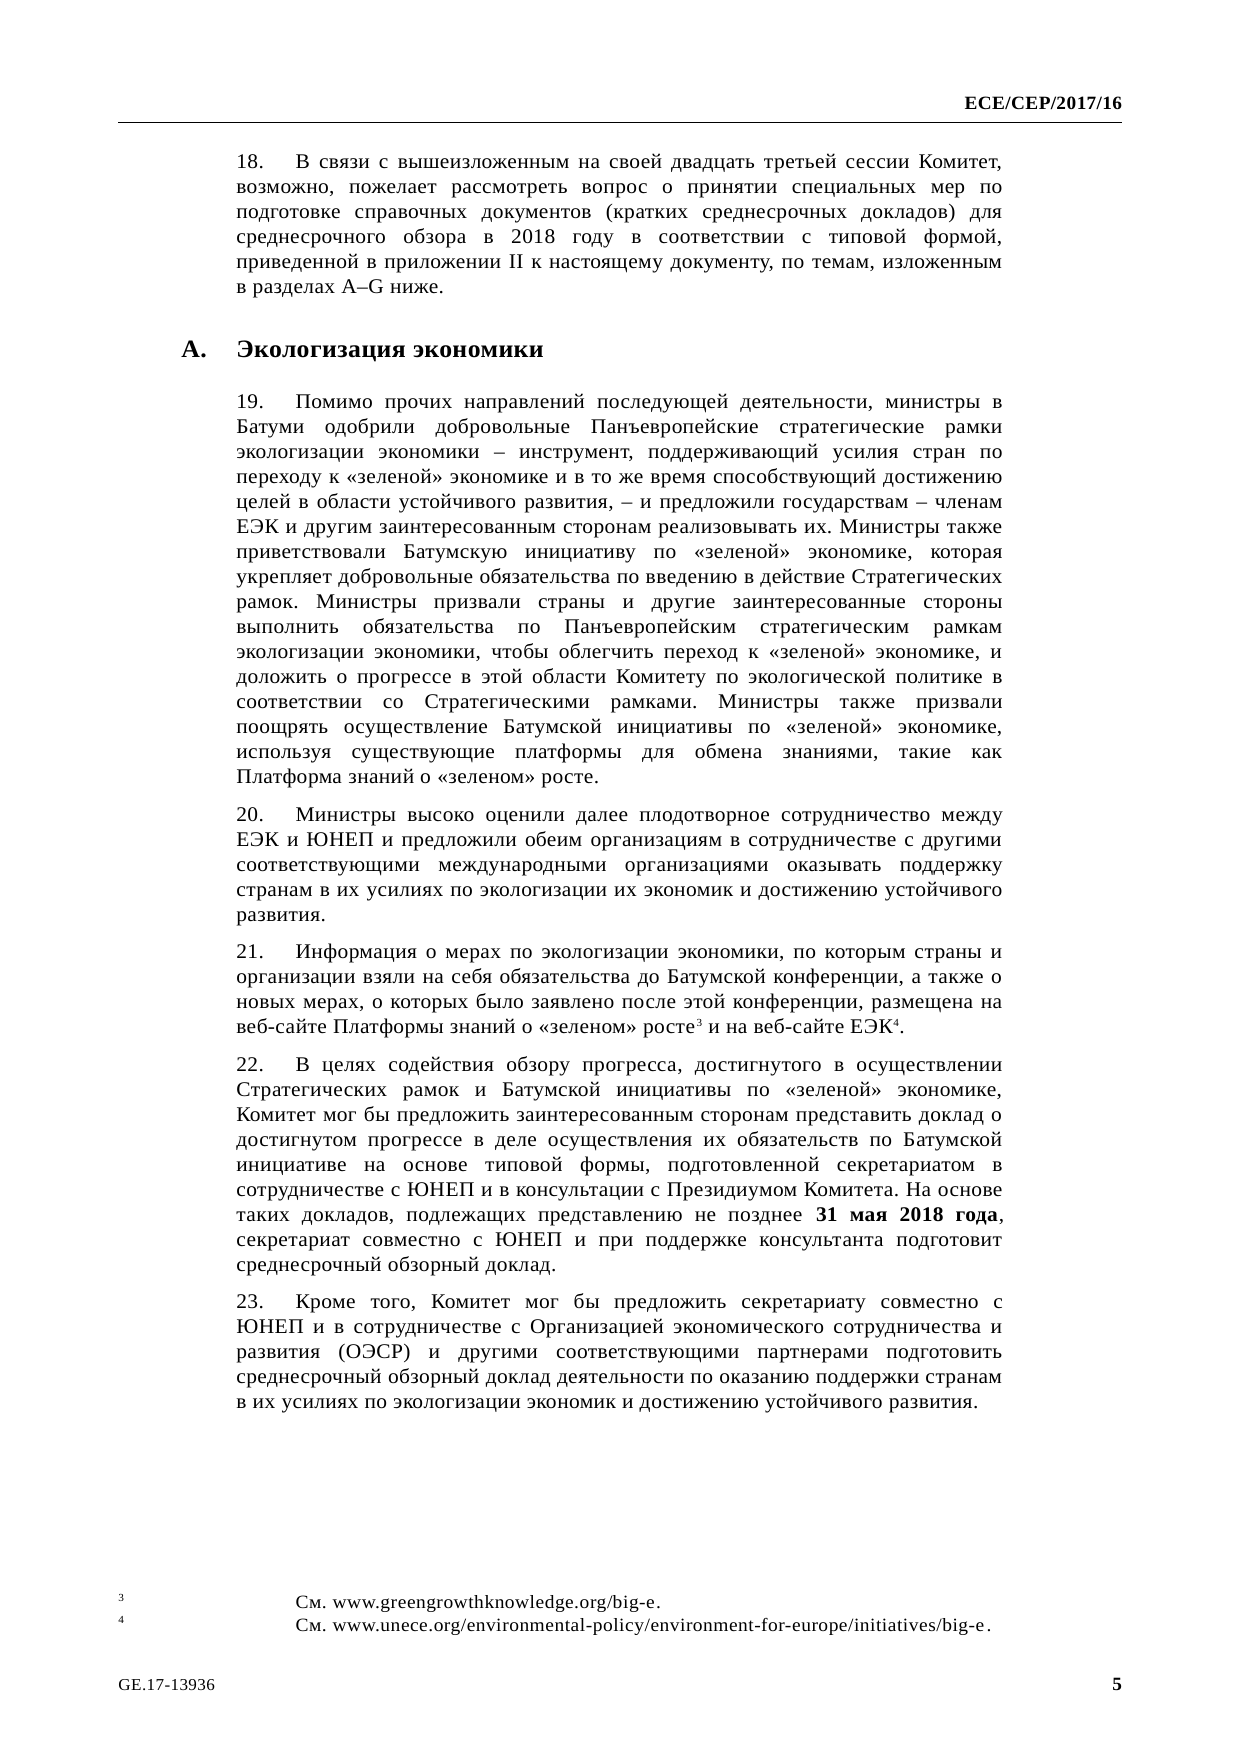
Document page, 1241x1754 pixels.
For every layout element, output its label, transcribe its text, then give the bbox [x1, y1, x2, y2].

text A. Экологизация экономики [118, 335, 1004, 363]
text 19. Помимо прочих направлений последующей деятельности, министры в Батуми одобрили добровольные Панъевропейские стратегические рамки экологизации экономики – инструмент, поддерживающий усилия стран по переходу к «зеленой» экономике и в то же время способствующий достижению целей в области устойчивого развития, – и предложили государствам – членам ЕЭК и другим заинтересованным сторонам реализовывать их. Министры также приветствовали Батумскую инициативу по «зеленой» экономике, которая укрепляет добровольные обязательства по введению в действие Стратегических рамок. Министры призвали страны и другие заинтересованные стороны выполнить обязательства по Панъевропейским стратегическим рамкам экологизации экономики, чтобы облегчить переход к «зеленой» экономике, и доложить о прогрессе в этой области Комитету по экологической политике в соответствии со Стратегическими рамками. Министры также призвали поощрять осуществление Батумской инициативы по «зеленой» экономике, используя существующие платформы для обмена знаниями, такие как Платформа знаний о «зеленом» росте. [236, 388, 1004, 788]
text 18. В связи с вышеизложенным на своей двадцать третьей сессии Комитет, возможно, пожелает рассмотреть вопрос о принятии специальных мер по подготовке справочных документов (кратких среднесрочных докладов) для среднесрочного обзора в 2018 году в соответствии с типовой формой, приведенной в приложении II к настоящему документу, по темам, изложенным в разделах A–G ниже. [236, 148, 1004, 298]
text 23. Кроме того, Комитет мог бы предложить секретариату совместно с ЮНЕП и в сотрудничестве с Организацией экономического сотрудничества и развития (ОЭСР) и другими соответствующими партнерами подготовить среднесрочный обзорный доклад деятельности по оказанию поддержки странам в их усилиях по экологизации экономик и достижению устойчивого развития. [236, 1288, 1004, 1413]
text 22. В целях содействия обзору прогресса, достигнутого в осуществлении Стратегических рамок и Батумской инициативы по «зеленой» экономике, Комитет мог бы предложить заинтересованным сторонам представить доклад о достигнутом прогрессе в деле осуществления их обязательств по Батумской инициативе на основе типовой формы, подготовленной секретариатом в сотрудничестве с ЮНЕП и в консультации с Президиумом Комитета. На основе таких докладов, подлежащих представлению не позднее 31 мая 2018 года, секретариат совместно с ЮНЕП и при поддержке консультанта подготовит среднесрочный обзорный доклад. [236, 1051, 1004, 1276]
text 21. Информация о мерах по экологизации экономики, по которым страны и организации взяли на себя обязательства до Батумской конференции, а также о новых мерах, о которых было заявлено после этой конференции, размещена на веб-сайте Платформы знаний о «зеленом» росте и на веб-сайте ЕЭК. [236, 938, 1004, 1038]
text 20. Министры высоко оценили далее плодотворное сотрудничество между ЕЭК и ЮНЕП и предложили обеим организациям в сотрудничестве с другими соответствующими международными организациями оказывать поддержку странам в их усилиях по экологизации их экономик и достижению устойчивого развития. [236, 801, 1004, 926]
